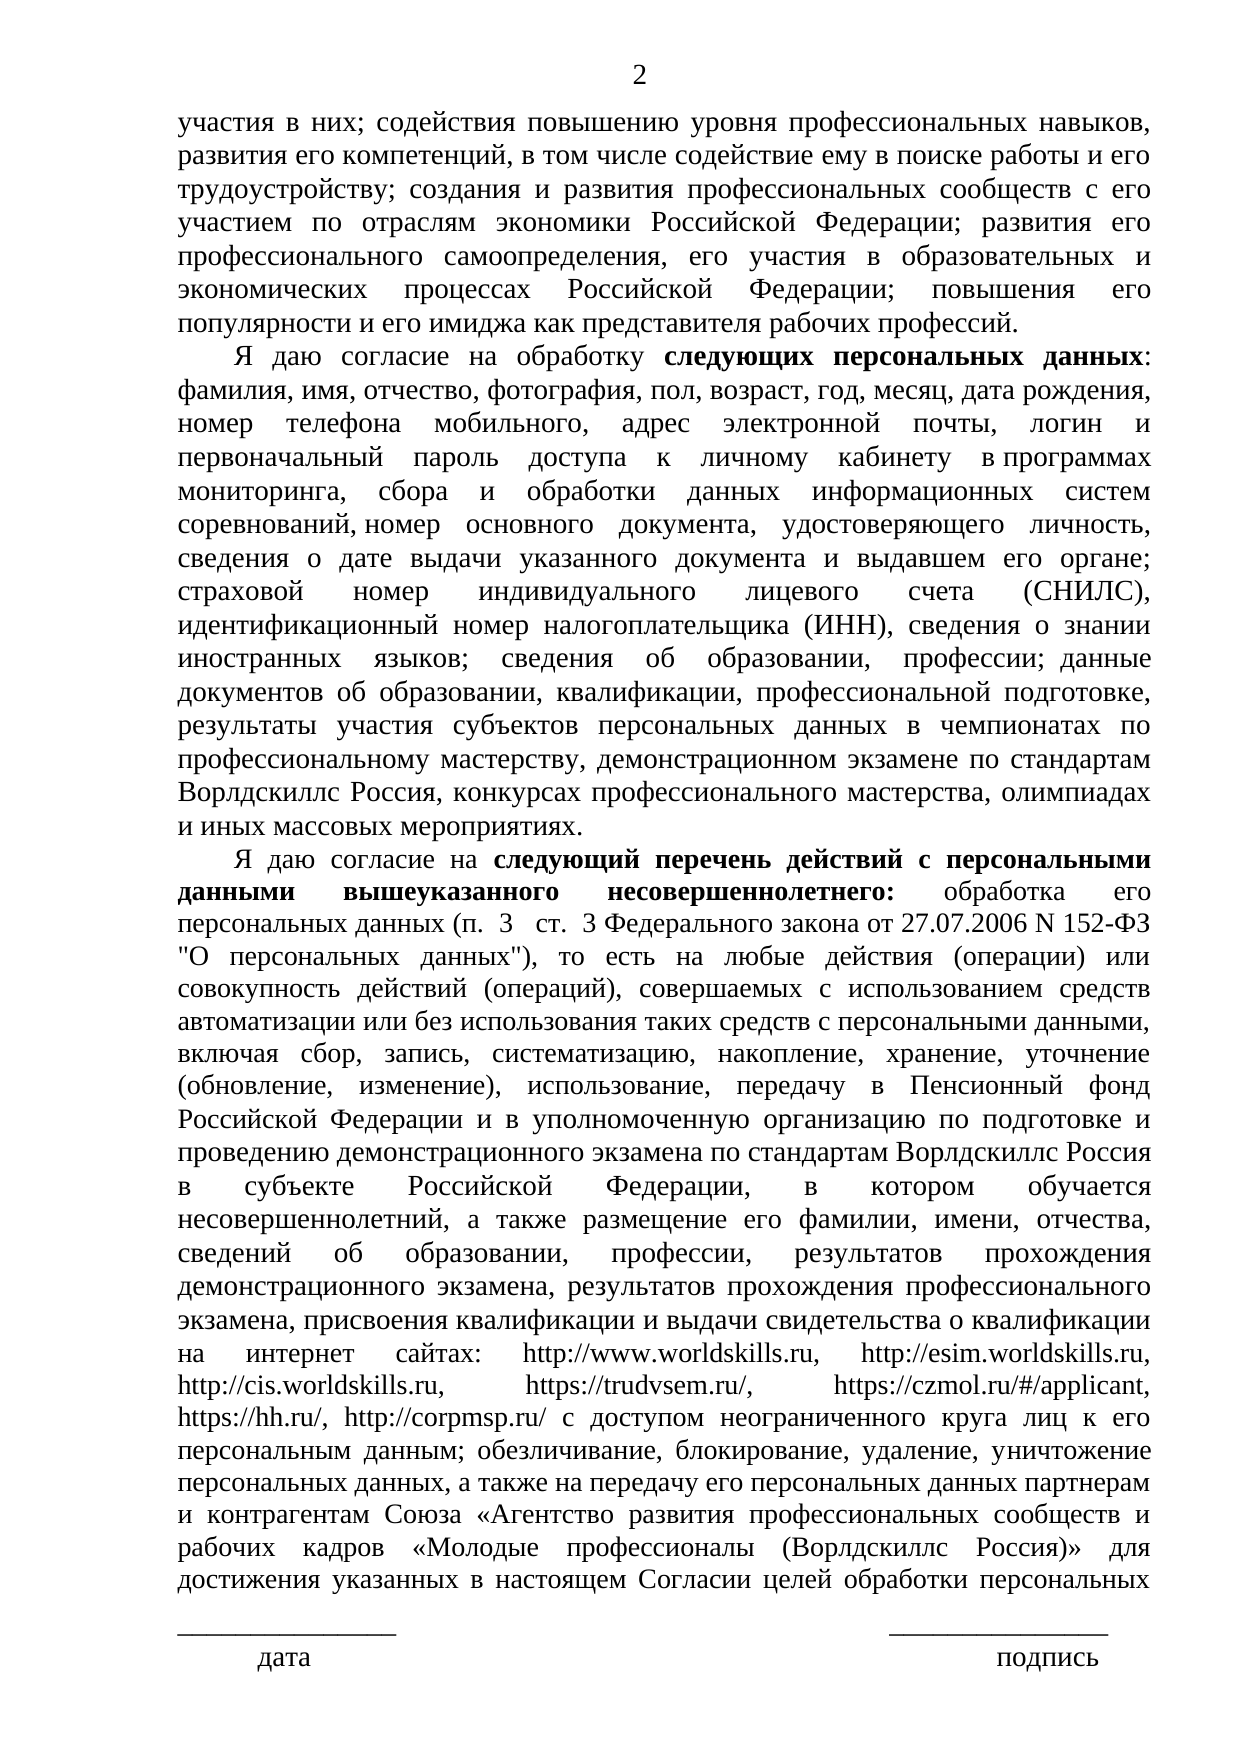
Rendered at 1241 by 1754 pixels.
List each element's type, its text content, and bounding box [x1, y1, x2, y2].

text Я даю согласие на обработку следующих персональных данных: фамилия, имя, отчество, фотография, пол, возраст, год, месяц, дата рождения, номер телефона мобильного, адрес электронной почты, логин и первоначальный пароль доступа к личному кабинету в программах мониторинга, сбора и обработки данных информационных систем соревнований, номер основного документа, удостоверяющего личность, сведения о дате выдачи указанного документа и выдавшем его органе; страховой номер индивидуального лицевого счета (СНИЛС), идентификационный номер налогоплательщика (ИНН), сведения о знании иностранных языков; сведения об образовании, профессии; данные документов об образовании, квалификации, профессиональной подготовке, результаты участия субъектов персональных данных в чемпионатах по профессиональному мастерству, демонстрационном экзамене по стандартам Ворлдскиллс Россия, конкурсах профессионального мастерства, олимпиадах и иных массовых мероприятиях. [177, 338, 1152, 842]
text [177, 842, 1152, 1595]
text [177, 104, 1152, 338]
